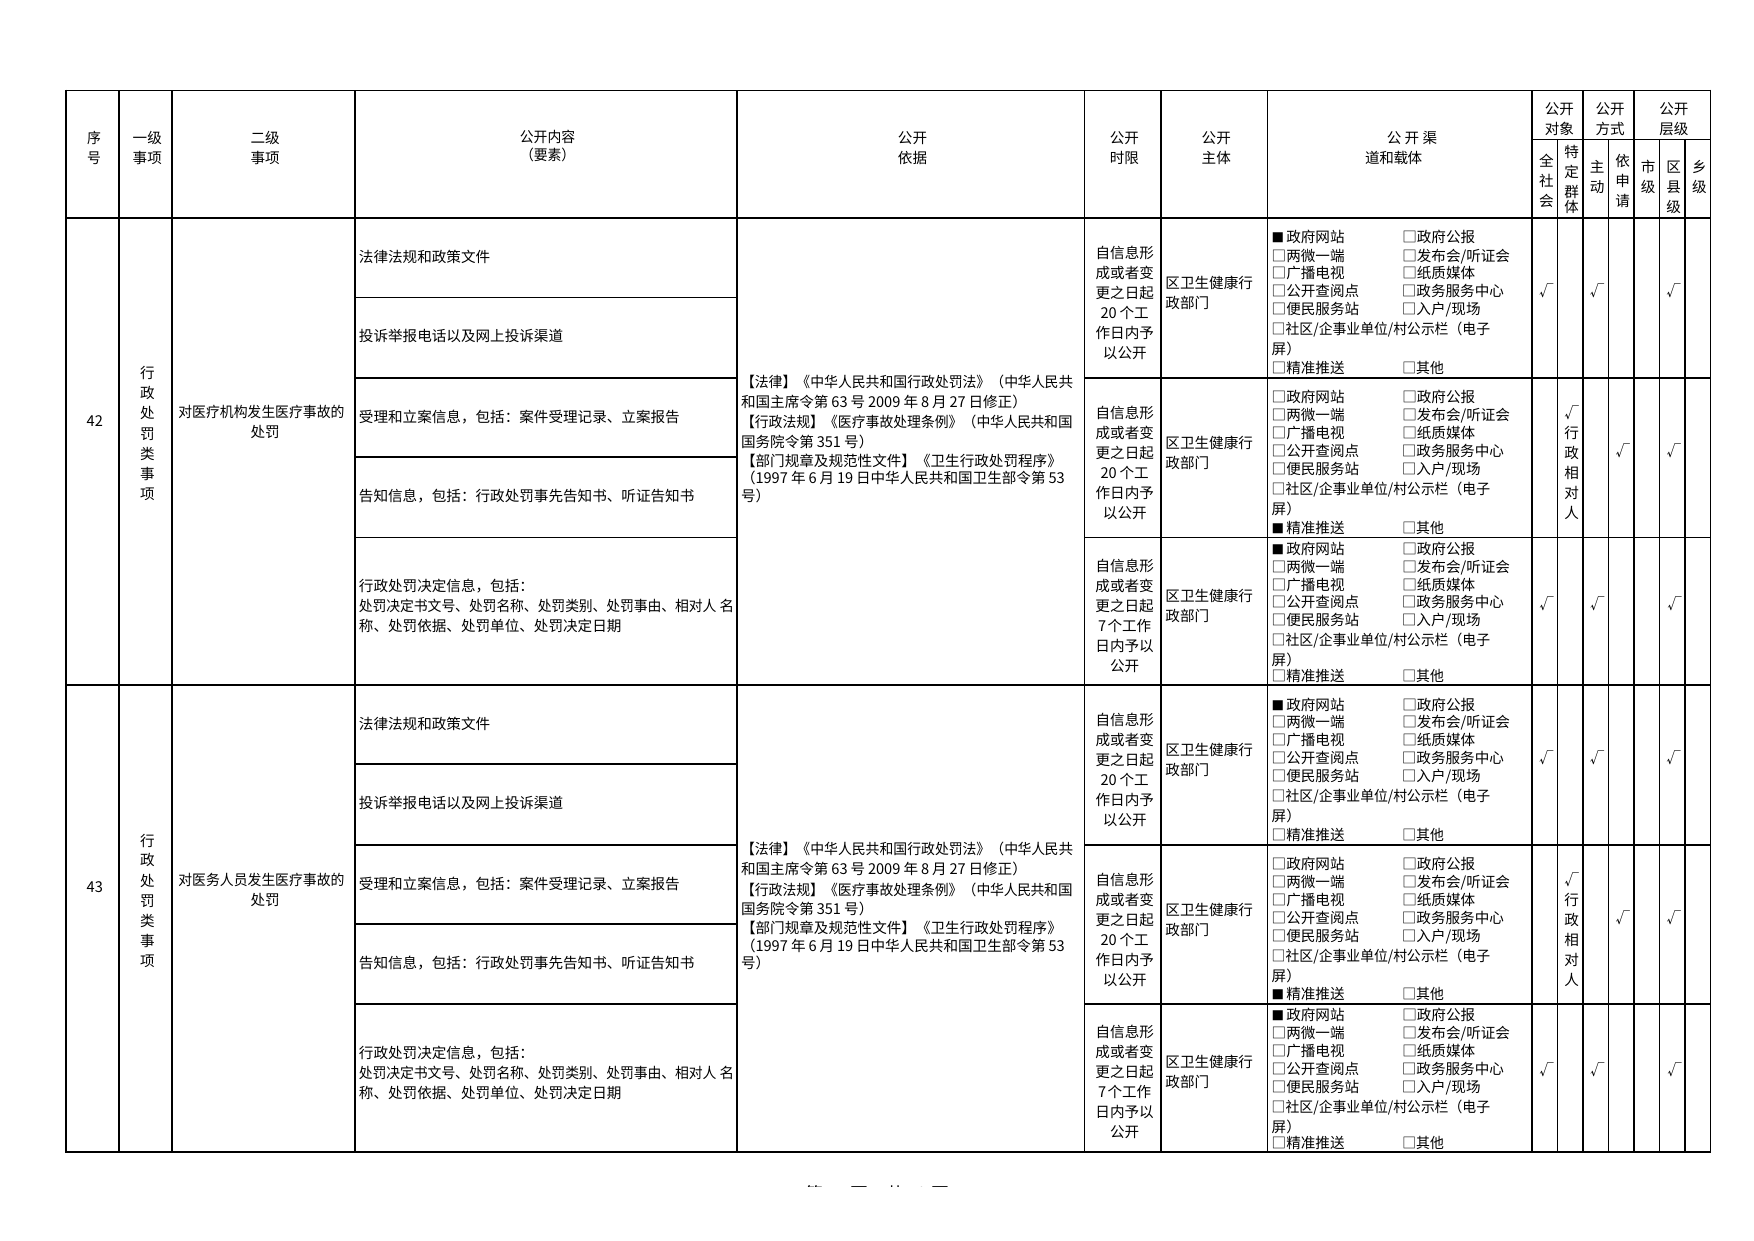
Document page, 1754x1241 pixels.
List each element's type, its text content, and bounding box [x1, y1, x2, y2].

table_cell 自信息形成或者变更之日起7 个工作日内予以公开 [1085, 538, 1160, 684]
table_cell 区卫生健康行政部门 [1162, 686, 1267, 844]
table_cell [1609, 219, 1633, 377]
table_cell 自信息形成或者变更之日起20个工作日内予以公开 [1085, 379, 1160, 537]
table_cell √ [1660, 1005, 1684, 1151]
table_cell 行政处罚决定信息，包括： 处罚决定书文号、处罚名称、处罚类别、处罚事由、相对人 名称、处罚依据、处罚单位、处罚决定日期 [356, 538, 736, 684]
table_cell 行政处罚类事项 [120, 219, 171, 684]
table_cell √ [1533, 538, 1557, 684]
table_cell √ [1609, 379, 1633, 537]
table_cell 自信息形成或者变更之日起20个工作日内予以公开 [1085, 686, 1160, 844]
table_cell √ [1660, 538, 1684, 684]
table_cell 受理和立案信息，包括：案件受理记录、立案报告 [356, 379, 736, 456]
table_cell [1686, 1005, 1710, 1151]
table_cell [1268, 219, 1531, 377]
table_cell 区县级 [1660, 140, 1684, 217]
table_cell 特定群 体 [1558, 140, 1582, 217]
table_cell 政府网站 □政府公报 □两微一端 □发布会/听证会 □广播电视 □纸质媒体 □公开查阅点 □政务服务中心 □便民服务站 □入户/现场 □社区/企事业单位/村公示栏（电子屏） □精准推送 □其他 [1268, 538, 1531, 684]
table_header 公开层级 [1635, 91, 1710, 139]
table_cell 【法律】《中华人民共和国行政处罚法》（中华人民共和国主席令第63号 2009年8月27日修正） 【行政法规】《医疗事故处理条例》（中华人民共和国国务院令第351号） 【部门规章及规范性文件】《卫生行政处罚程序》（1997年6月19日中华人民共和国卫生部令第53号） [738, 686, 1084, 1151]
table_cell [1635, 538, 1659, 684]
table_cell [1686, 379, 1710, 537]
table_cell 行政处罚类事项 [120, 686, 171, 1151]
table_cell [1686, 846, 1710, 1003]
table_cell √ [1533, 686, 1557, 844]
table_cell √ [1660, 379, 1684, 537]
table_cell √ [1584, 1005, 1608, 1151]
table_cell 区卫生健康行政部门 [1162, 846, 1267, 1003]
table_cell 区卫生健康行政部门 [1162, 379, 1267, 537]
table_cell 法律法规和政策文件 [356, 219, 736, 296]
table_cell 42 [67, 219, 118, 684]
table_cell √ [1533, 219, 1557, 377]
table_cell 区卫生健康行政部门 [1162, 1005, 1267, 1151]
table_cell 告知信息，包括：行政处罚事先告知书、听证告知书 [356, 458, 736, 537]
table_cell √ [1660, 219, 1684, 377]
table_cell 区卫生健康行政部门 [1162, 219, 1267, 377]
table_header 一级事项 [120, 91, 171, 217]
table_cell [1584, 379, 1608, 537]
table_cell [1609, 1005, 1633, 1151]
table_cell 市级 [1635, 140, 1659, 217]
table_cell [1584, 846, 1608, 1003]
table_cell [1558, 219, 1582, 377]
table_header 公 开 渠道和载体 [1268, 91, 1531, 217]
table_cell [1686, 538, 1710, 684]
table_cell √行政相对人 [1558, 379, 1582, 537]
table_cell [1268, 1005, 1531, 1151]
table_cell 【法律】《中华人民共和国行政处罚法》（中华人民共和国主席令第63号 2009年8月27日修正） 【行政法规】《医疗事故处理条例》（中华人民共和国国务院令第351号） 【部门规章及规范性文件】《卫生行政处罚程序》（1997年6月19日中华人民共和国卫生部令第53号） [738, 219, 1084, 684]
table_cell [1635, 1005, 1659, 1151]
table_header 公开时限 [1085, 91, 1160, 217]
table_cell [1686, 219, 1710, 377]
table_cell [1558, 538, 1582, 684]
table_cell 行政处罚决定信息，包括： 处罚决定书文号、处罚名称、处罚类别、处罚事由、相对人 名称、处罚依据、处罚单位、处罚决定日期 [356, 1005, 736, 1151]
table_cell □政府网站 □政府公报 □两微一端 □发布会/听证会 □广播电视 □纸质媒体 □公开查阅点 □政务服务中心 □便民服务站 □入户/现场 □社区/企事业单位/村公示栏（电子屏） 精准推送 □其他 [1268, 379, 1531, 537]
table_cell [1635, 686, 1659, 844]
table_cell 投诉举报电话以及网上投诉渠道 [356, 765, 736, 844]
table_cell [1635, 219, 1659, 377]
table_cell [1635, 379, 1659, 537]
table_cell [1609, 538, 1633, 684]
table_cell √ [1660, 846, 1684, 1003]
table_cell √ [1584, 219, 1608, 377]
table_cell 自信息形成或者变更之日起20个工作日内予以公开 [1085, 846, 1160, 1003]
table_cell [1533, 846, 1557, 1003]
table_cell [1686, 686, 1710, 844]
table_cell 对医疗机构发生医疗事故的处罚 [173, 219, 354, 684]
table_header 公开内容 （要素） [356, 91, 736, 217]
table_cell [1533, 379, 1557, 537]
table_cell 自信息形成或者变更之日起20个工作日内予以公开 [1085, 219, 1160, 377]
table_cell √ [1660, 686, 1684, 844]
table_cell √ [1584, 538, 1608, 684]
table_cell [1558, 1005, 1582, 1151]
table_cell 乡级 [1686, 140, 1710, 217]
table_cell 受理和立案信息，包括：案件受理记录、立案报告 [356, 846, 736, 923]
table_cell 43 [67, 686, 118, 1151]
table_cell 主动 [1584, 140, 1608, 217]
table_cell [1558, 686, 1582, 844]
table_cell 法律法规和政策文件 [356, 686, 736, 763]
table_cell √ [1584, 686, 1608, 844]
table_cell [1635, 846, 1659, 1003]
table_cell 区卫生健康行政部门 [1162, 538, 1267, 684]
table_cell 投诉举报电话以及网上投诉渠道 [356, 298, 736, 377]
table_header 公开依据 [738, 91, 1084, 217]
table_cell √行政相对人 [1558, 846, 1582, 1003]
table_cell [1609, 686, 1633, 844]
table_header 公开方式 [1584, 91, 1633, 139]
table_cell 告知信息，包括：行政处罚事先告知书、听证告知书 [356, 925, 736, 1003]
table_cell 政府网站 □政府公报 □两微一端 □发布会/听证会 □广播电视 □纸质媒体 □公开查阅点 □政务服务中心 □便民服务站 □入户/现场 □社区/企事业单位/村公示栏（电子屏） □精准推送 □其他 [1268, 686, 1531, 844]
table_header 序号 [67, 91, 118, 217]
table_cell 全社会 [1533, 140, 1557, 217]
table_header 公开主体 [1162, 91, 1267, 217]
table_cell 依申请 [1609, 140, 1633, 217]
table_cell □政府网站 □政府公报 □两微一端 □发布会/听证会 □广播电视 □纸质媒体 □公开查阅点 □政务服务中心 □便民服务站 □入户/现场 □社区/企事业单位/村公示栏（电子屏） 精准推送 □其他 [1268, 846, 1531, 1003]
table_cell √ [1533, 1005, 1557, 1151]
table_header 二级事项 [173, 91, 354, 217]
table_cell 对医务人员发生医疗事故的处罚 [173, 686, 354, 1151]
table_cell 自信息形成或者变更之日起7 个工作日内予以公开 [1085, 1005, 1160, 1151]
table_header 公开对象 [1533, 91, 1582, 139]
table_cell √ [1609, 846, 1633, 1003]
